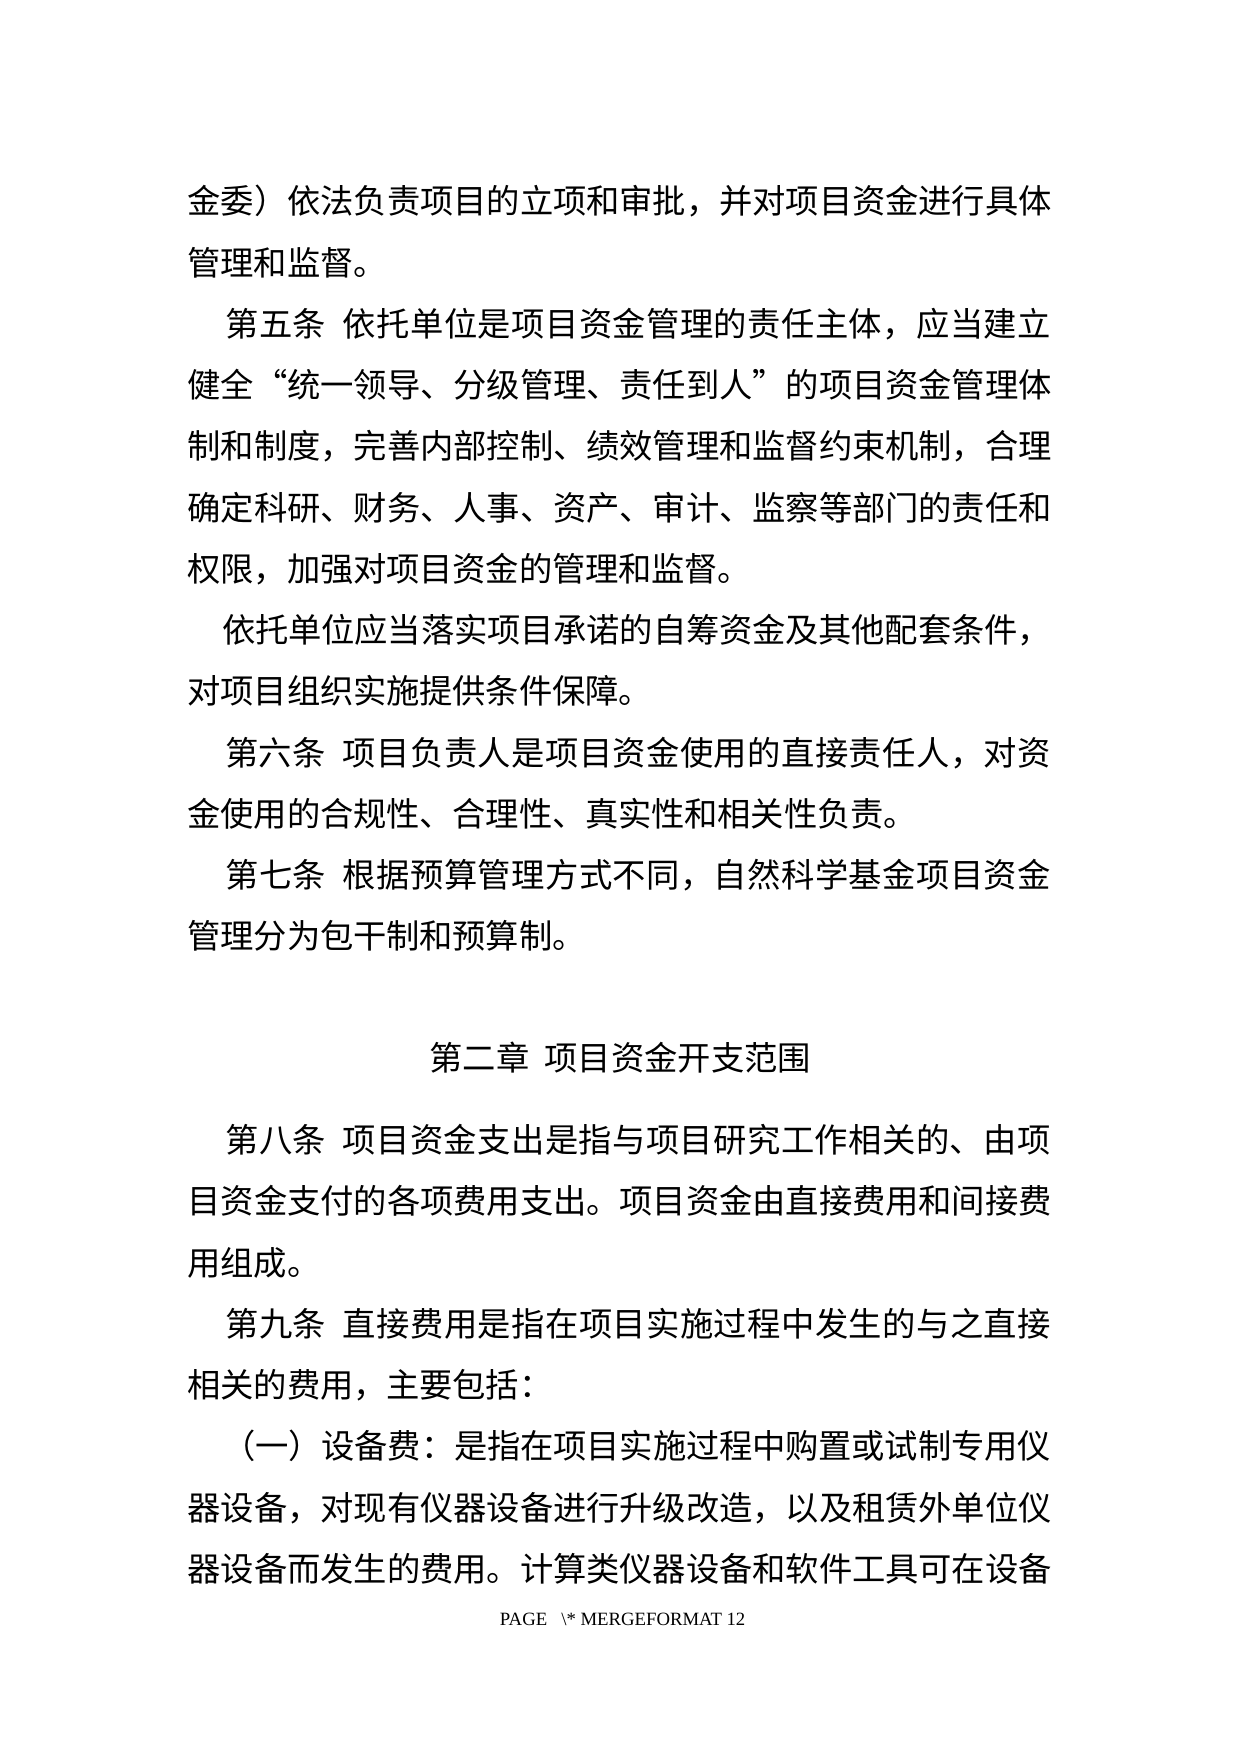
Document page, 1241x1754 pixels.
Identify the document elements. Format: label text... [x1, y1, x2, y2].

text 第五条 依托单位是项目资金管理的责任主体，应当建立健全“统一领导、分级管理、责任到人”的项目资金管理体制和制度，完善内部控制、绩效管理和监督约束机制，合理确定科研、财务、人事、资产、审计、监察等部门的责任和权限，加强对项目资金的管理和监督。 [187, 284, 1053, 591]
text 第二章 项目资金开支范围 [187, 1023, 1053, 1088]
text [187, 162, 1053, 284]
text 第八条 项目资金支出是指与项目研究工作相关的、由项目资金支付的各项费用支出。项目资金由直接费用和间接费用组成。 [187, 1101, 1053, 1284]
text 第九条 直接费用是指在项目实施过程中发生的与之直接相关的费用，主要包括： [187, 1284, 1053, 1407]
text 第七条 根据预算管理方式不同，自然科学基金项目资金管理分为包干制和预算制。 [187, 836, 1053, 958]
text 依托单位应当落实项目承诺的自筹资金及其他配套条件，对项目组织实施提供条件保障。 [187, 591, 1053, 713]
text 第六条 项目负责人是项目资金使用的直接责任人，对资金使用的合规性、合理性、真实性和相关性负责。 [187, 713, 1053, 836]
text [187, 1407, 1053, 1591]
